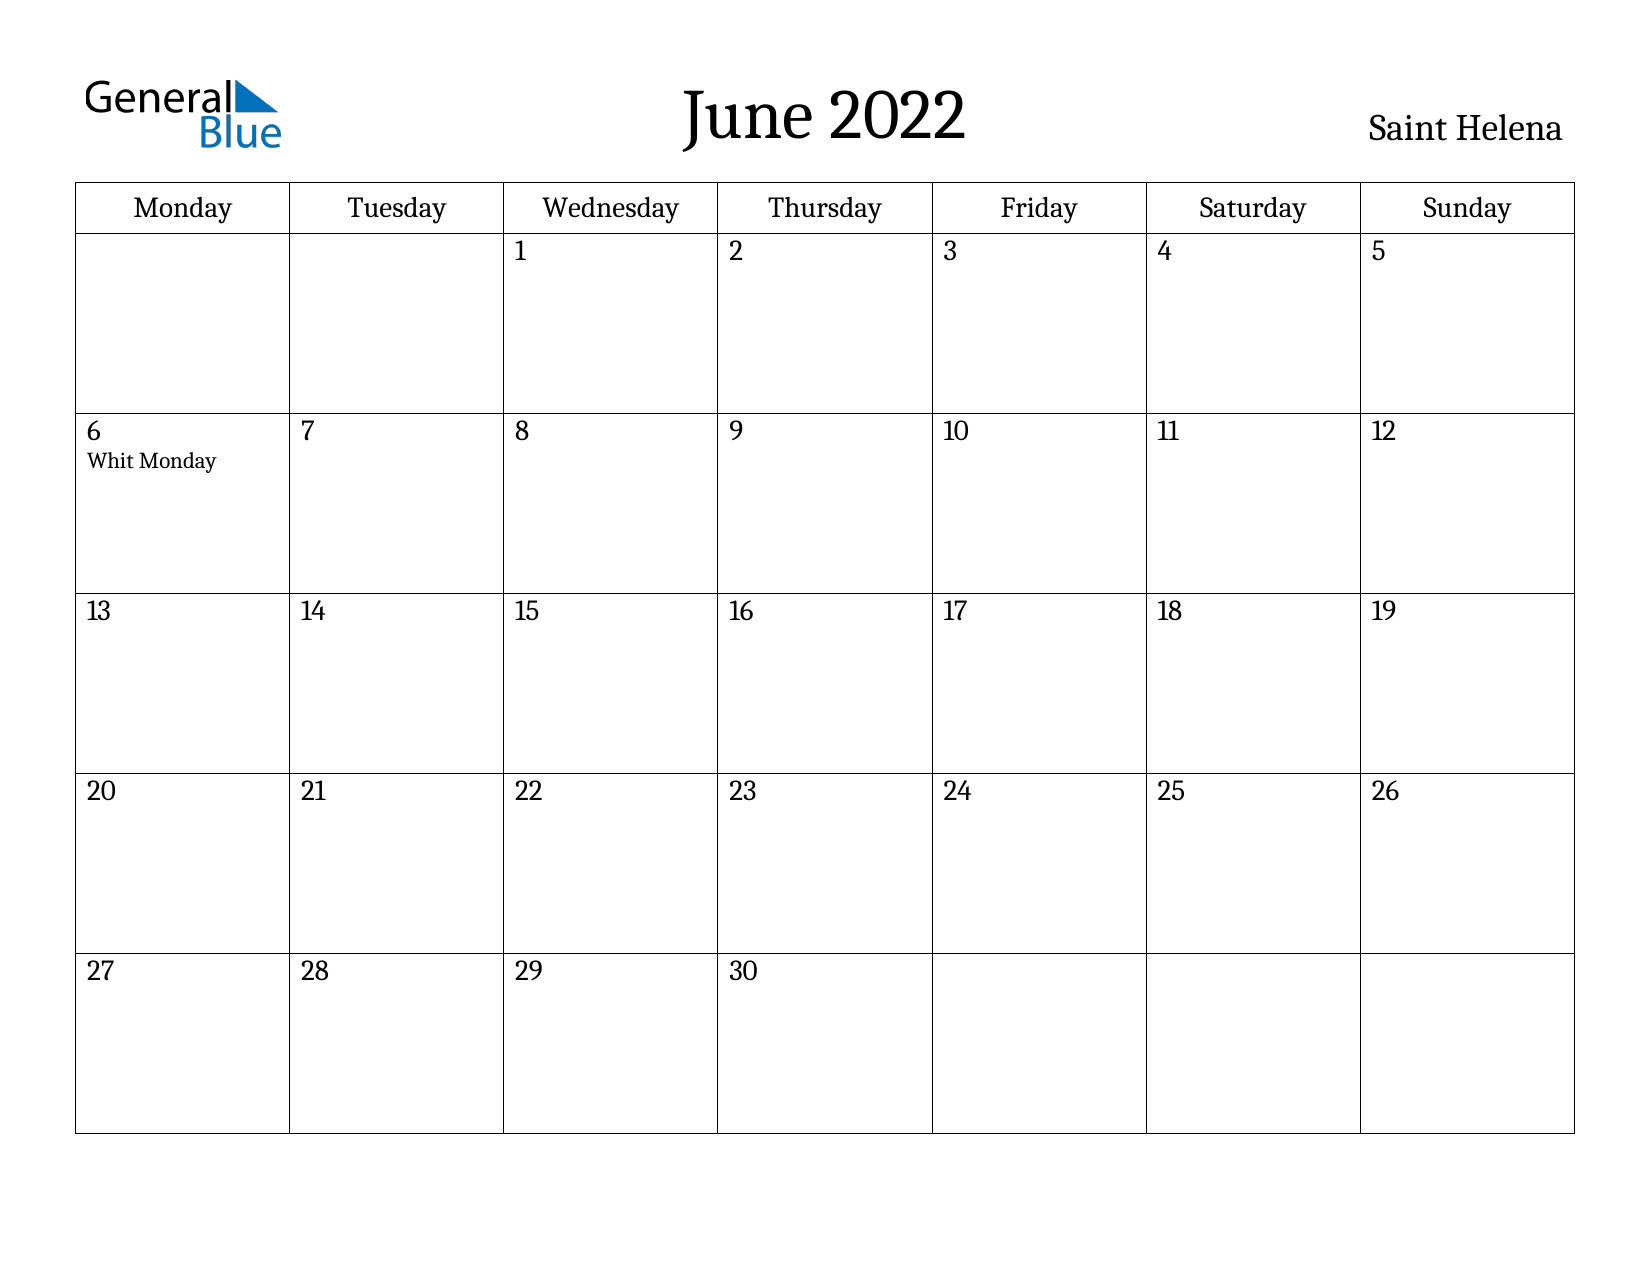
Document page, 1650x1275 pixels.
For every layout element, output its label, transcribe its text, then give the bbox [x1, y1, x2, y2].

table_cell 13 [76, 594, 289, 627]
table_cell [76, 808, 289, 953]
table_cell 9 [718, 414, 932, 447]
table_cell Friday [933, 183, 1146, 233]
table_cell [1147, 808, 1360, 953]
table_cell 8 [504, 414, 717, 447]
table_cell [1361, 448, 1574, 593]
table_cell [504, 988, 717, 1133]
table_cell 7 [290, 414, 503, 447]
table_cell Whit Monday [76, 448, 289, 593]
table_cell [1361, 988, 1574, 1133]
table_cell Wednesday [504, 183, 717, 233]
table_cell [1147, 267, 1360, 413]
table_cell [290, 808, 503, 953]
table_cell [290, 627, 503, 773]
table_cell 6 [76, 414, 289, 447]
table_cell 16 [718, 594, 932, 627]
table_cell [933, 267, 1146, 413]
table_cell 5 [1361, 234, 1574, 267]
table_cell [933, 988, 1146, 1133]
table_cell 20 [76, 774, 289, 807]
table_cell [290, 267, 503, 413]
table_cell [76, 988, 289, 1133]
table_header June 2022 [504, 75, 1146, 182]
table_cell 29 [504, 954, 717, 987]
table_header Saint Helena [1146, 75, 1574, 182]
table_cell [1361, 267, 1574, 413]
table_cell [933, 448, 1146, 593]
table_header [76, 75, 503, 182]
table_cell [933, 954, 1146, 987]
table_cell 21 [290, 774, 503, 807]
table_cell 27 [76, 954, 289, 987]
table_cell 18 [1147, 594, 1360, 627]
table_cell 11 [1147, 414, 1360, 447]
table_cell [1147, 954, 1360, 987]
table_cell 17 [933, 594, 1146, 627]
table_cell 22 [504, 774, 717, 807]
table_cell [504, 627, 717, 773]
table_cell [290, 234, 503, 267]
table_cell [1147, 448, 1360, 593]
picture [86, 80, 281, 148]
table_cell [718, 808, 932, 953]
table_cell [504, 267, 717, 413]
table_cell 12 [1361, 414, 1574, 447]
table_cell 10 [933, 414, 1146, 447]
table_cell 26 [1361, 774, 1574, 807]
table_cell [1361, 954, 1574, 987]
table_cell [76, 267, 289, 413]
table_cell 28 [290, 954, 503, 987]
table_cell Thursday [718, 183, 932, 233]
table_cell [76, 627, 289, 773]
table_cell [1147, 988, 1360, 1133]
table_cell 4 [1147, 234, 1360, 267]
table_cell 30 [718, 954, 932, 987]
table_cell [504, 808, 717, 953]
table_cell [1361, 627, 1574, 773]
table_cell 2 [718, 234, 932, 267]
table_cell Sunday [1361, 183, 1574, 233]
table_cell [718, 988, 932, 1133]
table_cell Saturday [1147, 183, 1360, 233]
table_cell [718, 448, 932, 593]
table_cell 14 [290, 594, 503, 627]
table_cell 19 [1361, 594, 1574, 627]
table_cell [718, 267, 932, 413]
table_cell [933, 808, 1146, 953]
table_cell 15 [504, 594, 717, 627]
table_cell 1 [504, 234, 717, 267]
table_cell 3 [933, 234, 1146, 267]
table_cell [1361, 808, 1574, 953]
table_cell [504, 448, 717, 593]
table_cell [933, 627, 1146, 773]
table_cell [290, 448, 503, 593]
table_cell 23 [718, 774, 932, 807]
table_cell 24 [933, 774, 1146, 807]
table_cell Tuesday [290, 183, 503, 233]
table_cell 25 [1147, 774, 1360, 807]
table_cell [76, 234, 289, 267]
table_cell Monday [76, 183, 289, 233]
table_cell [718, 627, 932, 773]
table_cell [290, 988, 503, 1133]
table_cell [1147, 627, 1360, 773]
